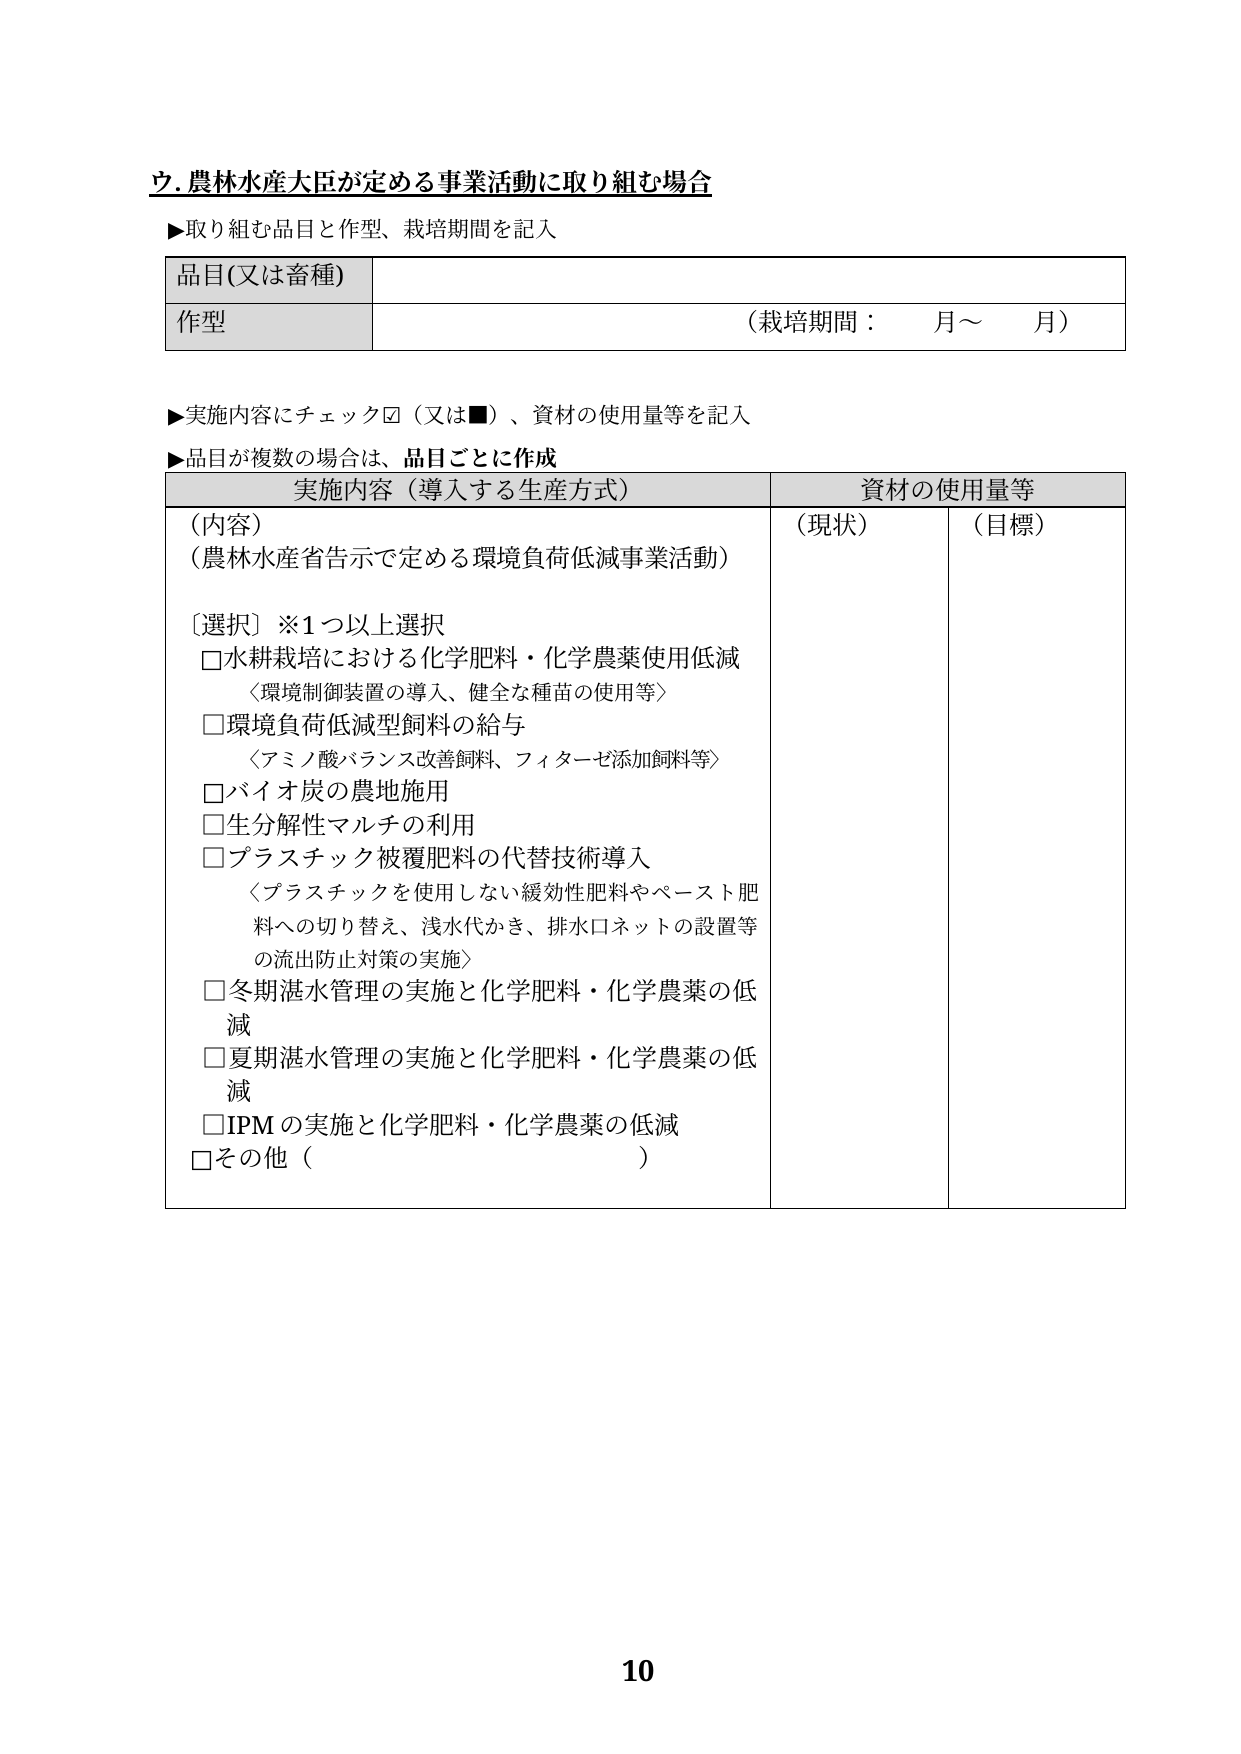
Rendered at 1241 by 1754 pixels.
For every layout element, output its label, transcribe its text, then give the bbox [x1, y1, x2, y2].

text ▶品目が複数の場合は、品目ごとに作成 [124, 443, 1147, 472]
table_cell （栽培期間： 月～ 月） [373, 304, 1125, 350]
text ▶実施内容にチェック☑（又は■）、資材の使用量等を記入 [124, 397, 1152, 430]
table_cell （現状） [771, 508, 948, 1207]
text ウ. 農林水産大臣が定める事業活動に取り組む場合 [124, 165, 1152, 198]
table_header 品目(又は畜種) [166, 258, 372, 303]
table_header [373, 258, 1125, 303]
table_cell 作型 [166, 304, 372, 350]
text ▶取り組む品目と作型、栽培期間を記入 [124, 211, 1152, 244]
table_cell （目標） [949, 508, 1125, 1207]
table_header 実施内容（導入する生産方式） [166, 473, 770, 506]
table_header 資材の使用量等 [771, 473, 1125, 506]
table_cell （内容） （農林水産省告示で定める環境負荷低減事業活動） 〔選択〕※1つ以上選択 □水耕栽培における化学肥料・化学農薬使用低減 〈環境制御装置の導入、健全な種苗の使用等〉 □環境負荷低減型飼料の給与 〈アミノ酸バランス改善飼料、フィターゼ添加飼料等〉 □バイオ炭の農地施用 □生分解性マルチの利用 □プラスチック被覆肥料の代替技術導入 〈プラスチックを使用しない緩効性肥料やペースト肥料への切り替え、浅水代かき、排水口ネットの設置等の流出防止対策の実施〉 □冬期湛水管理の実施と化学肥料・化学農薬の低減 □夏期湛水管理の実施と化学肥料・化学農薬の低減 □IPMの実施と化学肥料・化学農薬の低減 □その他（ ） [166, 508, 770, 1207]
